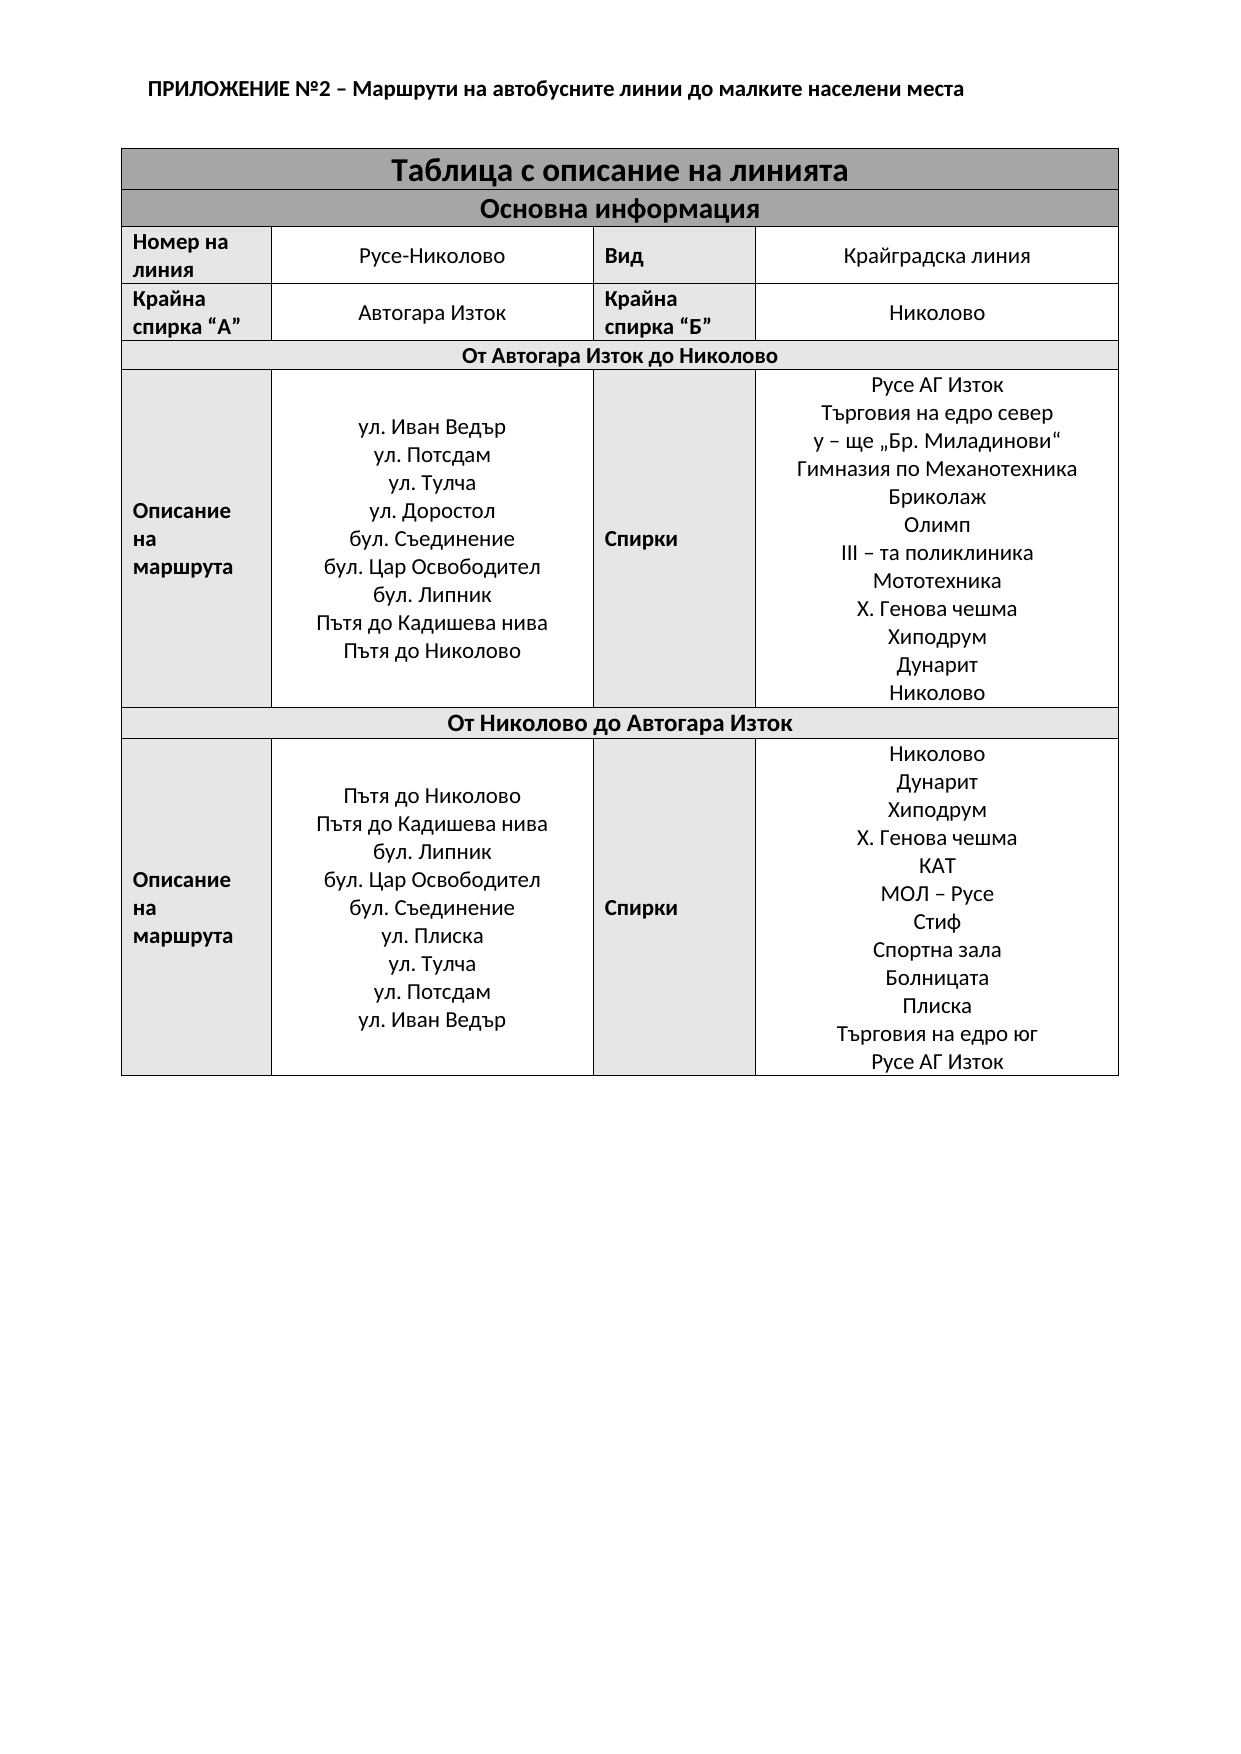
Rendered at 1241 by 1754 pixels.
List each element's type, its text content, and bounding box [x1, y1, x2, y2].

table_cell Русе-Николово [272, 227, 593, 283]
table_cell Спирки [594, 739, 755, 1075]
table_cell Описание на маршрута [122, 370, 271, 707]
table_cell Основна информация [122, 190, 1118, 226]
table_cell Спирки [594, 370, 755, 707]
table_cell Николово [756, 284, 1118, 340]
table_cell ул. Иван Ведър ул. Потсдам ул. Тулча ул. Доростол бул. Съединение бул. Цар Освободител бул. Липник Пътя до Кадишева нива Пътя до Николово [272, 370, 593, 707]
table_cell Крайна спирка “А” [122, 284, 271, 340]
table_cell Русе АГ Изток Търговия на едро север у – ще „Бр. Миладинови“ Гимназия по Механотехника Бриколаж Олимп ІІІ – та поликлиника Мототехника Х. Генова чешма Хиподрум Дунарит Николово [756, 370, 1118, 707]
table_cell Пътя до Николово Пътя до Кадишева нива бул. Липник бул. Цар Освободител бул. Съединение ул. Плиска ул. Тулча ул. Потсдам ул. Иван Ведър [272, 739, 593, 1075]
table_cell Крайградска линия [756, 227, 1118, 283]
table_header Таблица с описание на линията [122, 149, 1118, 189]
table_cell От Автогара Изток до Николово [122, 341, 1118, 369]
table_cell Николово Дунарит Хиподрум Х. Генова чешма КАТ МОЛ – Русе Стиф Спортна зала Болницата Плиска Търговия на едро юг Русе АГ Изток [756, 739, 1118, 1075]
table_cell Автогара Изток [272, 284, 593, 340]
table_cell От Николово до Автогара Изток [122, 708, 1118, 738]
table_cell Вид [594, 227, 755, 283]
table_cell Описание на маршрута [122, 739, 271, 1075]
table_cell Крайна спирка “Б” [594, 284, 755, 340]
table_cell Номер на линия [122, 227, 271, 283]
